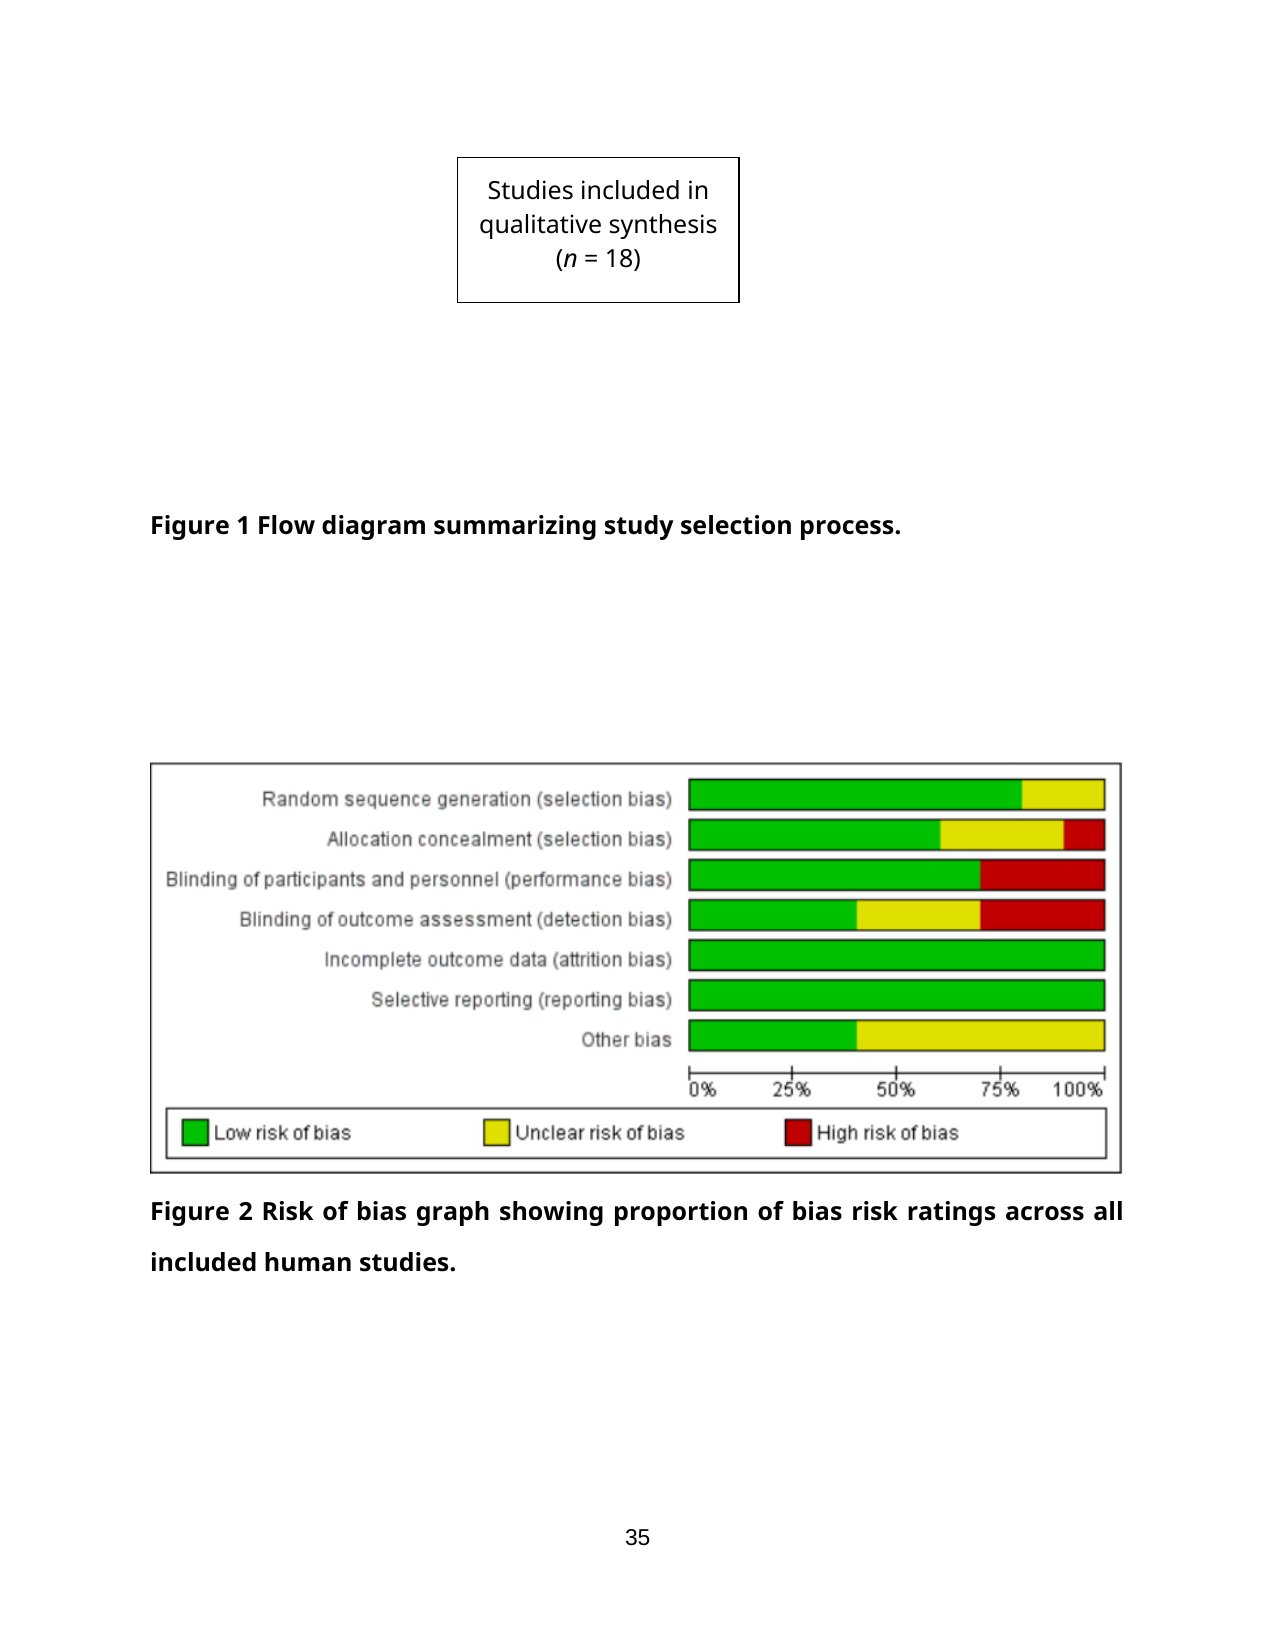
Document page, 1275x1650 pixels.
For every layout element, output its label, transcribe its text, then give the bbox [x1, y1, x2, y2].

picture [150, 762, 1125, 1179]
text Figure 1 Flow diagram summarizing study selection process. [150, 507, 1125, 541]
text Figure 2 Risk of bias graph showing proportion of bias risk ratings across all included human studies. [150, 1193, 1125, 1278]
